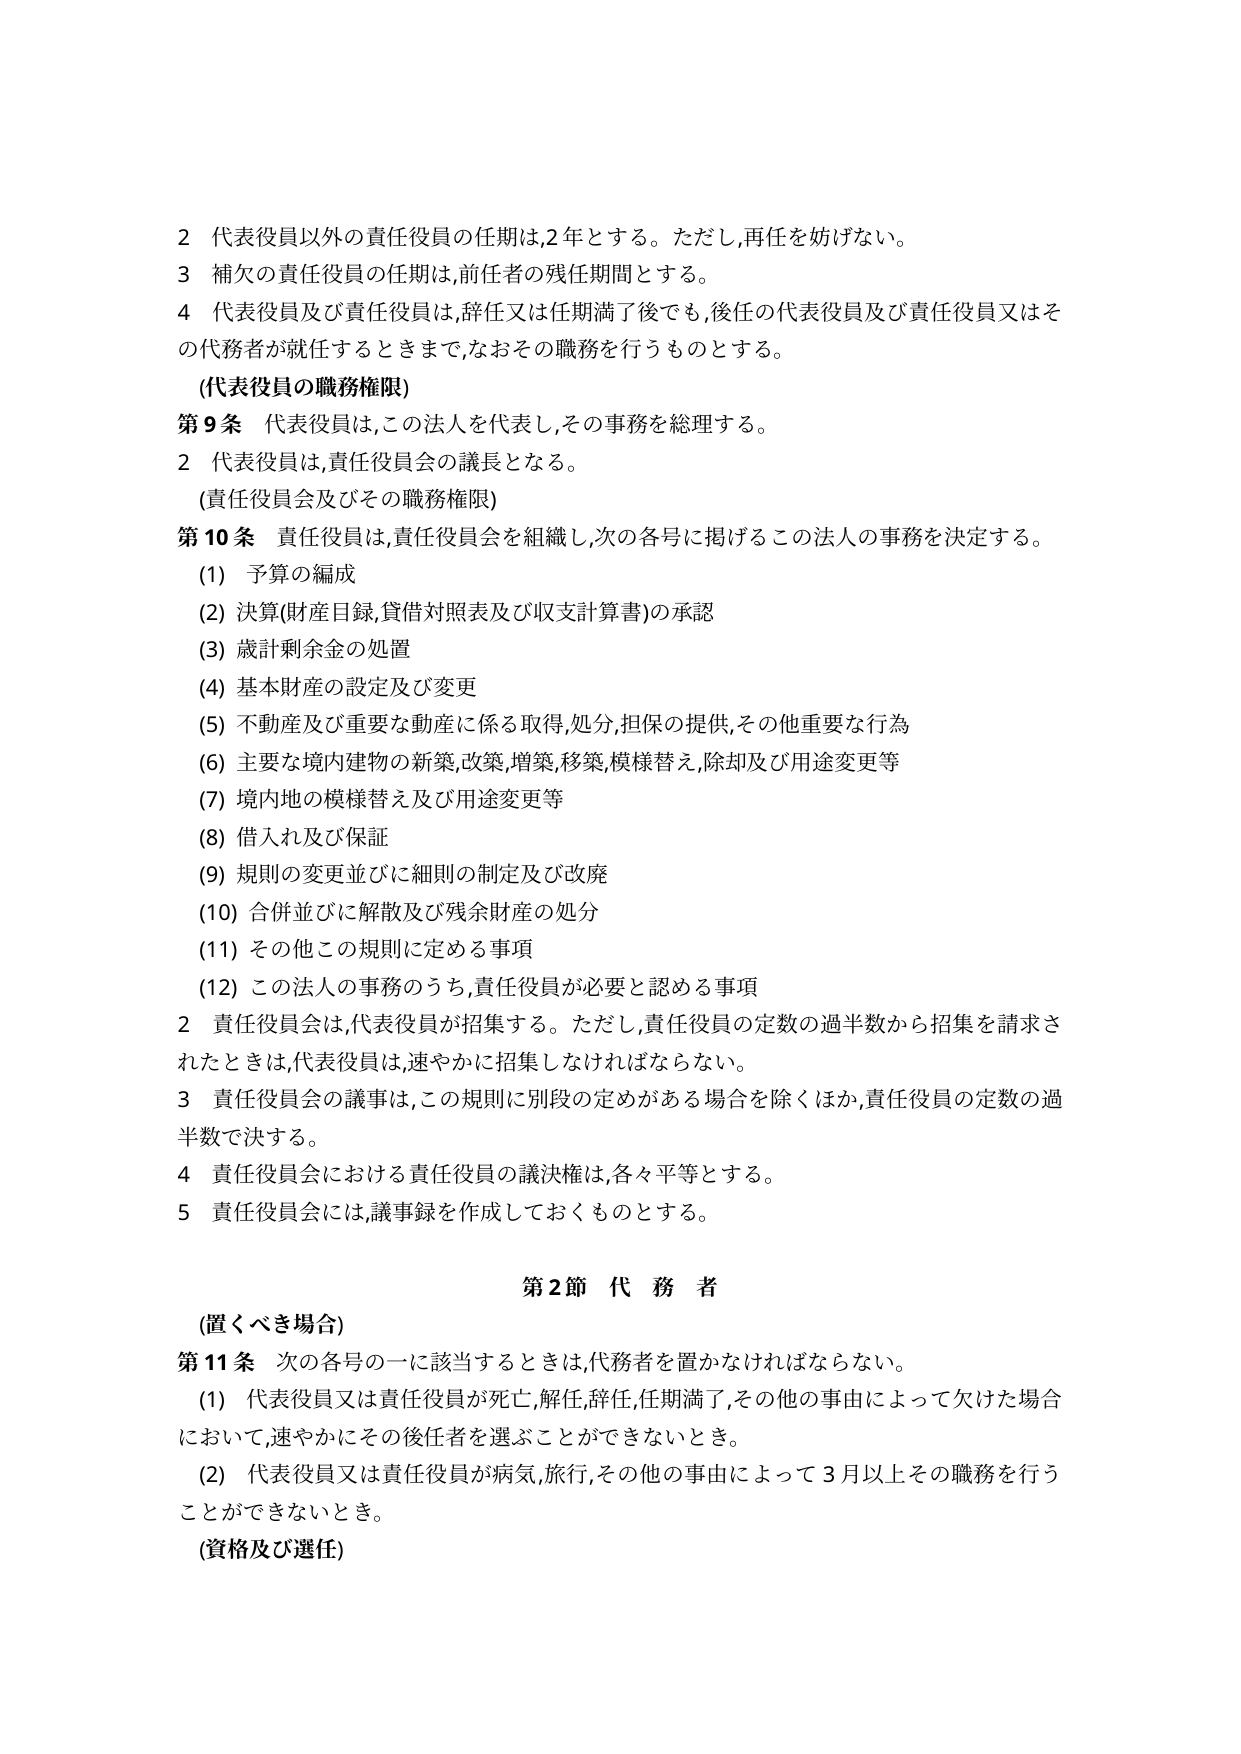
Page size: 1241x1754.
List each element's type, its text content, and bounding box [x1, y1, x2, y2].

text (代表役員の職務権限) [177, 367, 1063, 404]
text 第11条 次の各号の一に該当するときは,代務者を置かなければならない。 [177, 1342, 1063, 1379]
text (4) 基本財産の設定及び変更 [177, 667, 1063, 704]
text 2 代表役員は,責任役員会の議長となる。 [177, 442, 1063, 479]
text (2) 代表役員又は責任役員が病気,旅行,その他の事由によって3月以上その職務を行うことができないとき。 [177, 1454, 1063, 1529]
text 第2節 代 務 者 [177, 1267, 1063, 1304]
text 2 代表役員以外の責任役員の任期は,2年とする。ただし,再任を妨げない。 [177, 217, 1063, 254]
text (1) 予算の編成 [177, 554, 1063, 592]
text (1) 代表役員又は責任役員が死亡,解任,辞任,任期満了,その他の事由によって欠けた場合において,速やかにその後任者を選ぶことができないとき。 [177, 1379, 1063, 1454]
text (9) 規則の変更並びに細則の制定及び改廃 [177, 854, 1063, 892]
text (6) 主要な境内建物の新築,改築,増築,移築,模様替え,除却及び用途変更等 [177, 742, 1063, 779]
text 4 代表役員及び責任役員は,辞任又は任期満了後でも,後任の代表役員及び責任役員又はその代務者が就任するときまで,なおその職務を行うものとする。 [177, 292, 1063, 367]
text (資格及び選任) [177, 1529, 1063, 1567]
text (11) その他この規則に定める事項 [177, 929, 1063, 967]
text 5 責任役員会には,議事録を作成しておくものとする。 [177, 1192, 1063, 1229]
text (7) 境内地の模様替え及び用途変更等 [177, 779, 1063, 817]
text (8) 借入れ及び保証 [177, 817, 1063, 854]
text 第9条 代表役員は,この法人を代表し,その事務を総理する。 [177, 404, 1063, 442]
text 2 責任役員会は,代表役員が招集する。ただし,責任役員の定数の過半数から招集を請求されたときは,代表役員は,速やかに招集しなければならない。 [177, 1004, 1063, 1079]
text (10) 合併並びに解散及び残余財産の処分 [177, 892, 1063, 929]
text 3 補欠の責任役員の任期は,前任者の残任期間とする。 [177, 254, 1063, 292]
text 4 責任役員会における責任役員の議決権は,各々平等とする。 [177, 1154, 1063, 1192]
text (3) 歳計剰余金の処置 [177, 629, 1063, 667]
text (5) 不動産及び重要な動産に係る取得,処分,担保の提供,その他重要な行為 [177, 704, 1063, 742]
text 第10条 責任役員は,責任役員会を組織し,次の各号に掲げるこの法人の事務を決定する。 [177, 517, 1063, 554]
text (責任役員会及びその職務権限) [177, 479, 1063, 517]
text (12) この法人の事務のうち,責任役員が必要と認める事項 [177, 967, 1063, 1004]
text 3 責任役員会の議事は,この規則に別段の定めがある場合を除くほか,責任役員の定数の過半数で決する。 [177, 1079, 1063, 1154]
text (置くべき場合) [177, 1304, 1063, 1342]
text (2) 決算(財産目録,貸借対照表及び収支計算書)の承認 [177, 592, 1063, 629]
